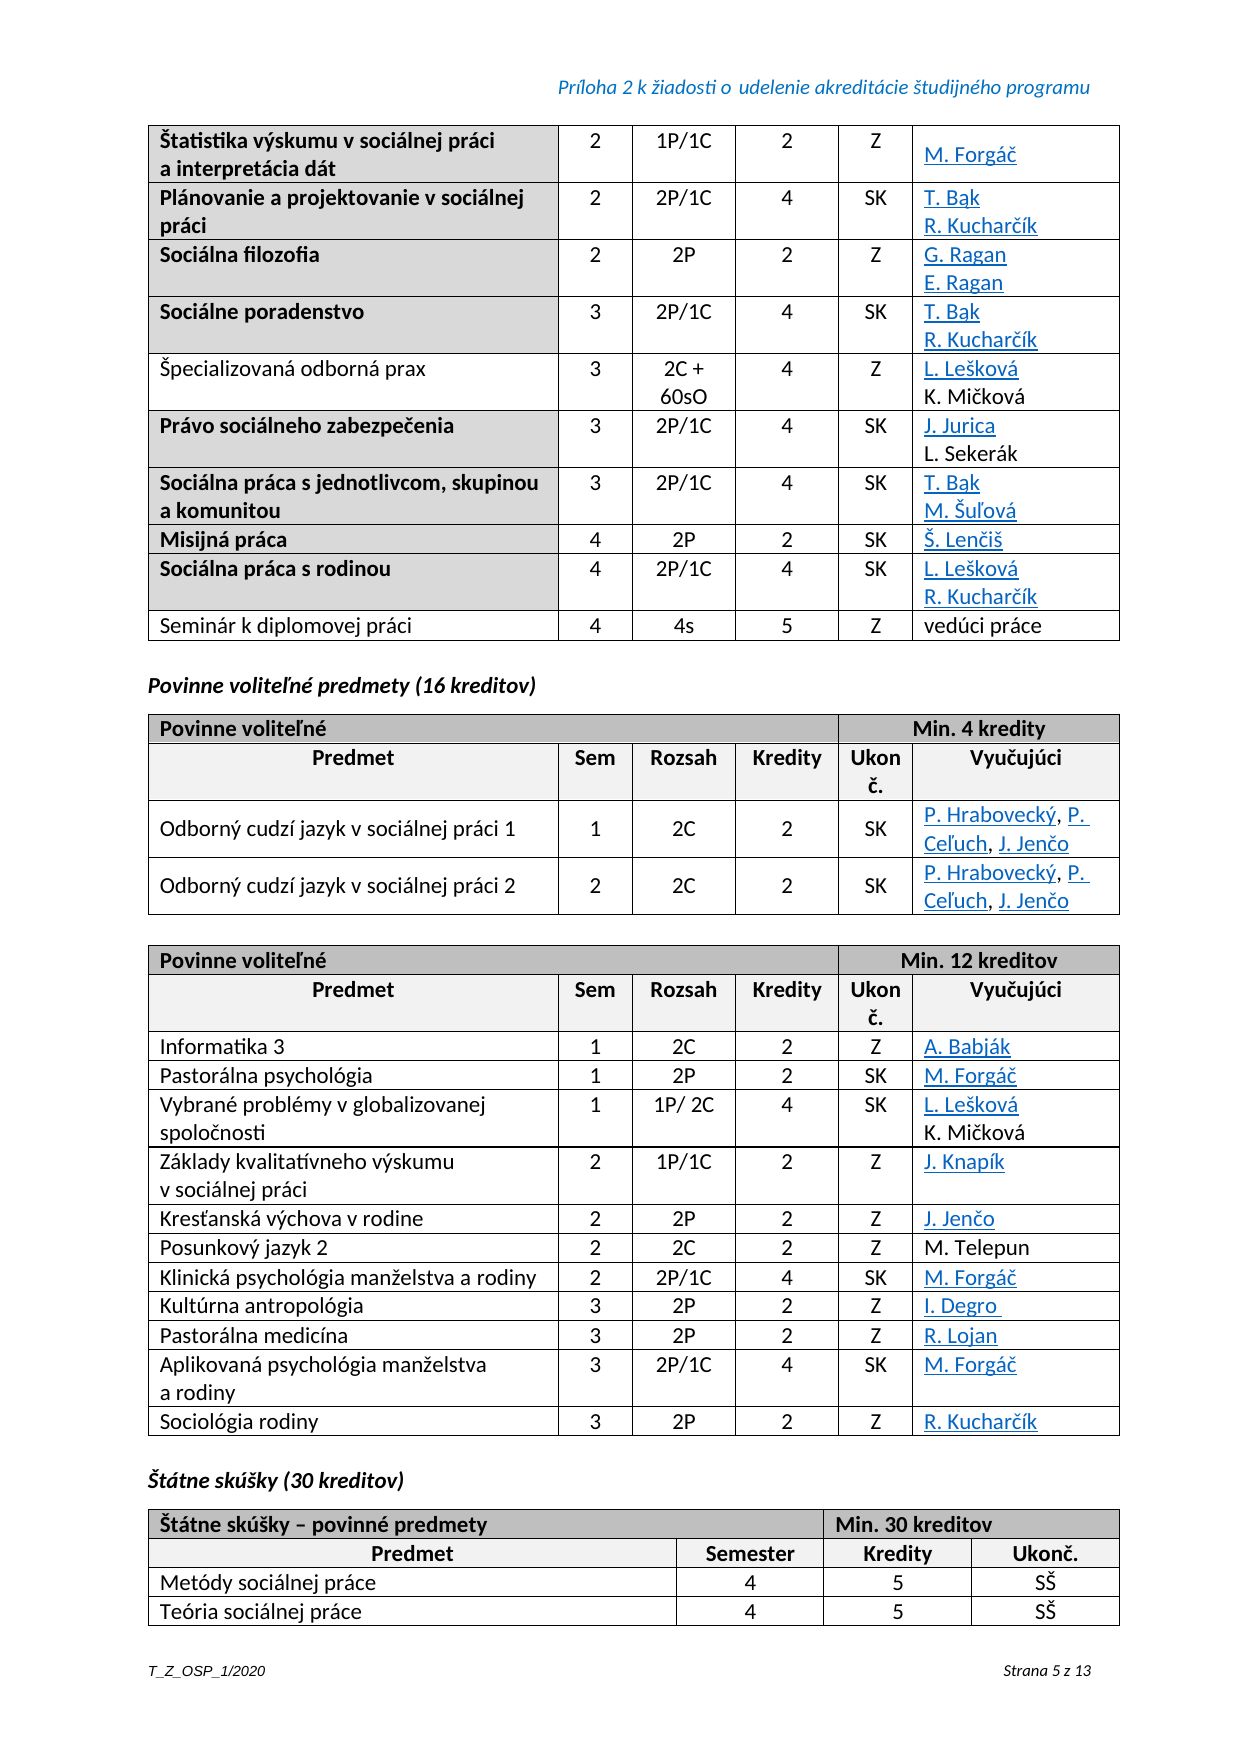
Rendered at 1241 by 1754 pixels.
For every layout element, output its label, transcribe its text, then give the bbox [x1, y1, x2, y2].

table_cell Sociológia rodiny [149, 1407, 558, 1435]
table_cell 3 [559, 354, 632, 410]
table_cell 2P/1C [633, 297, 735, 353]
table_cell M. Telepun [913, 1234, 1119, 1262]
table_cell Pastorálna medicína [149, 1321, 558, 1349]
table_cell 2P [633, 1061, 735, 1089]
table_cell Semester [677, 1539, 823, 1567]
table_cell L. Lešková K. Mičková [913, 1090, 1119, 1146]
table_cell 4 [559, 554, 632, 610]
table_cell Vyučujúci [913, 975, 1119, 1031]
table_cell 2 [559, 858, 632, 914]
table_cell 2 [736, 1321, 838, 1349]
table_cell 2P/1C [633, 1350, 735, 1406]
table_cell 4 [677, 1597, 823, 1625]
table_cell 2 [736, 1234, 838, 1262]
table_cell Z [839, 1407, 912, 1435]
table_cell 2 [736, 1407, 838, 1435]
table_cell Predmet [149, 744, 558, 799]
table_cell 1P/1C [633, 126, 735, 182]
table_cell 2P/1C [633, 183, 735, 239]
table_cell Informatika 3 [149, 1032, 558, 1060]
table_cell 1 [559, 1061, 632, 1089]
table_cell 2P/1C [633, 1263, 735, 1291]
table_cell 2C + 60sO [633, 354, 735, 410]
table_cell M. Forgáč [913, 1061, 1119, 1089]
table_cell 3 [559, 411, 632, 467]
table_cell M. Forgáč [913, 1263, 1119, 1291]
table_cell Pastorálna psychológia [149, 1061, 558, 1089]
table_cell SK [839, 411, 912, 467]
table_cell M. Forgáč [913, 1350, 1119, 1406]
table_cell 4 [677, 1568, 823, 1596]
table_cell Odborný cudzí jazyk v sociálnej práci 2 [149, 858, 558, 914]
table_cell Ukonč. [839, 975, 912, 1031]
table_cell Kultúrna antropológia [149, 1292, 558, 1320]
table_cell Seminár k diplomovej práci [149, 611, 558, 639]
table_cell Plánovanie a projektovanie v sociálnej práci [149, 183, 558, 239]
table_cell Posunkový jazyk 2 [149, 1234, 558, 1262]
table_cell 2 [736, 801, 838, 857]
table_cell Klinická psychológia manželstva a rodiny [149, 1263, 558, 1291]
table_cell 2 [559, 1205, 632, 1232]
text Povinne voliteľné predmety (16 kreditov) [148, 671, 1092, 699]
table_cell M. Forgáč [913, 126, 1119, 182]
table_cell 4 [736, 1350, 838, 1406]
table_cell R. Kucharčík [913, 1407, 1119, 1435]
table_cell T. Bąk R. Kucharčík [913, 297, 1119, 353]
table_header Min. 4 kredity [839, 715, 1119, 742]
table_cell 4 [736, 554, 838, 610]
table_cell 2 [736, 1292, 838, 1320]
table_cell 4 [736, 411, 838, 467]
table_cell 5 [824, 1597, 971, 1625]
table_cell 2P/1C [633, 411, 735, 467]
table_cell P. Hrabovecký, P. Ceľuch, J. Jenčo [913, 858, 1119, 914]
table_cell 2 [559, 183, 632, 239]
table_cell Sociálne poradenstvo [149, 297, 558, 353]
table_cell Kredity [736, 744, 838, 799]
table_cell Z [839, 354, 912, 410]
table_cell Základy kvalitatívneho výskumu v sociálnej práci [149, 1148, 558, 1203]
table_cell SK [839, 297, 912, 353]
table_cell SK [839, 554, 912, 610]
table_cell 2P [633, 1292, 735, 1320]
table_cell 1 [559, 1090, 632, 1146]
table_cell 1 [559, 801, 632, 857]
table_cell 3 [559, 1321, 632, 1349]
table_cell 4s [633, 611, 735, 639]
table_cell 4 [736, 354, 838, 410]
table_cell Teória sociálnej práce [149, 1597, 676, 1625]
table_cell 2 [736, 858, 838, 914]
table_cell Sociálna práca s jednotlivcom, skupinou a komunitou [149, 468, 558, 524]
table_cell 5 [736, 611, 838, 639]
table_cell 2P [633, 1321, 735, 1349]
table_cell 2C [633, 1234, 735, 1262]
table_cell 3 [559, 468, 632, 524]
table_cell 2 [736, 126, 838, 182]
table_cell A. Babják [913, 1032, 1119, 1060]
table_cell Z [839, 1148, 912, 1203]
table_cell Z [839, 1205, 912, 1232]
table_cell SK [839, 801, 912, 857]
table_cell SK [839, 1061, 912, 1089]
table_cell Z [839, 611, 912, 639]
table_cell J. Knapík [913, 1148, 1119, 1203]
table_cell 2 [736, 1061, 838, 1089]
table_cell J. Jurica L. Sekerák [913, 411, 1119, 467]
table_cell 2 [559, 1263, 632, 1291]
table_cell 3 [559, 297, 632, 353]
table_cell Z [839, 126, 912, 182]
table_cell I. Degro [913, 1292, 1119, 1320]
table_cell J. Jenčo [913, 1205, 1119, 1232]
table_cell 2P [633, 1407, 735, 1435]
table_cell P. Hrabovecký, P. Ceľuch, J. Jenčo [913, 801, 1119, 857]
table_header Štátne skúšky – povinné predmety [149, 1510, 823, 1538]
table_cell T. Bąk M. Šuľová [913, 468, 1119, 524]
table_cell SŠ [972, 1568, 1119, 1596]
table_cell 2 [559, 240, 632, 296]
table_cell 2P/1C [633, 554, 735, 610]
table_cell 4 [736, 1090, 838, 1146]
table_cell Sem [559, 744, 632, 799]
table_cell Odborný cudzí jazyk v sociálnej práci 1 [149, 801, 558, 857]
table_cell Kresťanská výchova v rodine [149, 1205, 558, 1232]
table_cell 2C [633, 801, 735, 857]
table_cell 2 [736, 525, 838, 553]
table_cell 3 [559, 1407, 632, 1435]
table_cell Predmet [149, 1539, 676, 1567]
table_cell Vybrané problémy v globalizovanej spoločnosti [149, 1090, 558, 1146]
table_cell 4 [559, 525, 632, 553]
table_cell SK [839, 1263, 912, 1291]
table_cell 2 [736, 1148, 838, 1203]
table_cell 4 [736, 297, 838, 353]
table_cell 4 [736, 468, 838, 524]
table_cell Š. Lenčiš [913, 525, 1119, 553]
table_cell 4 [559, 611, 632, 639]
table_cell Kredity [736, 975, 838, 1031]
table_cell 2P [633, 1205, 735, 1232]
table_cell 3 [559, 1292, 632, 1320]
table_cell Predmet [149, 975, 558, 1031]
table_cell Sociálna filozofia [149, 240, 558, 296]
table_cell Z [839, 1321, 912, 1349]
table_cell Misijná práca [149, 525, 558, 553]
table_cell 5 [824, 1568, 971, 1596]
table_cell 2 [559, 1234, 632, 1262]
table_cell SK [839, 468, 912, 524]
table_cell vedúci práce [913, 611, 1119, 639]
table_header Povinne voliteľné [149, 946, 838, 974]
table_cell T. Bąk R. Kucharčík [913, 183, 1119, 239]
table_cell 2P/1C [633, 468, 735, 524]
text Štátne skúšky (30 kreditov) [148, 1466, 1092, 1494]
table_cell 2C [633, 858, 735, 914]
table_cell G. Ragan E. Ragan [913, 240, 1119, 296]
table_cell 1P/1C [633, 1148, 735, 1203]
table_header Min. 12 kreditov [839, 946, 1119, 974]
table_cell Rozsah [633, 744, 735, 799]
table_cell Metódy sociálnej práce [149, 1568, 676, 1596]
table_cell 3 [559, 1350, 632, 1406]
table_cell Z [839, 1234, 912, 1262]
table_cell Špecializovaná odborná prax [149, 354, 558, 410]
table_cell Z [839, 240, 912, 296]
table_cell Kredity [824, 1539, 971, 1567]
table_cell Z [839, 1032, 912, 1060]
table_cell Vyučujúci [913, 744, 1119, 799]
table_cell 4 [736, 183, 838, 239]
table_cell 2 [559, 126, 632, 182]
table_cell SK [839, 858, 912, 914]
table_cell 2 [736, 240, 838, 296]
table_cell Z [839, 1292, 912, 1320]
table_cell 2P [633, 240, 735, 296]
table_cell 1 [559, 1032, 632, 1060]
table_cell Aplikovaná psychológia manželstva a rodiny [149, 1350, 558, 1406]
table_cell Rozsah [633, 975, 735, 1031]
table_cell Sociálna práca s rodinou [149, 554, 558, 610]
table_cell Ukonč. [972, 1539, 1119, 1567]
table_cell 4 [736, 1263, 838, 1291]
table_cell SK [839, 525, 912, 553]
table_cell Štatistika výskumu v sociálnej práci a interpretácia dát [149, 126, 558, 182]
table_cell 2P [633, 525, 735, 553]
table_cell SK [839, 1090, 912, 1146]
table_header Povinne voliteľné [149, 715, 838, 742]
table_cell 2 [559, 1148, 632, 1203]
table_cell 2C [633, 1032, 735, 1060]
table_cell 2 [736, 1205, 838, 1232]
table_cell 2 [736, 1032, 838, 1060]
table_cell L. Lešková R. Kucharčík [913, 554, 1119, 610]
table_cell Sem [559, 975, 632, 1031]
table_cell 1P/ 2C [633, 1090, 735, 1146]
table_cell Právo sociálneho zabezpečenia [149, 411, 558, 467]
table_cell SŠ [972, 1597, 1119, 1625]
table_cell SK [839, 183, 912, 239]
table_header Min. 30 kreditov [824, 1510, 1119, 1538]
table_cell R. Lojan [913, 1321, 1119, 1349]
table_cell L. Lešková K. Mičková [913, 354, 1119, 410]
table_cell Ukonč. [839, 744, 912, 799]
table_cell SK [839, 1350, 912, 1406]
